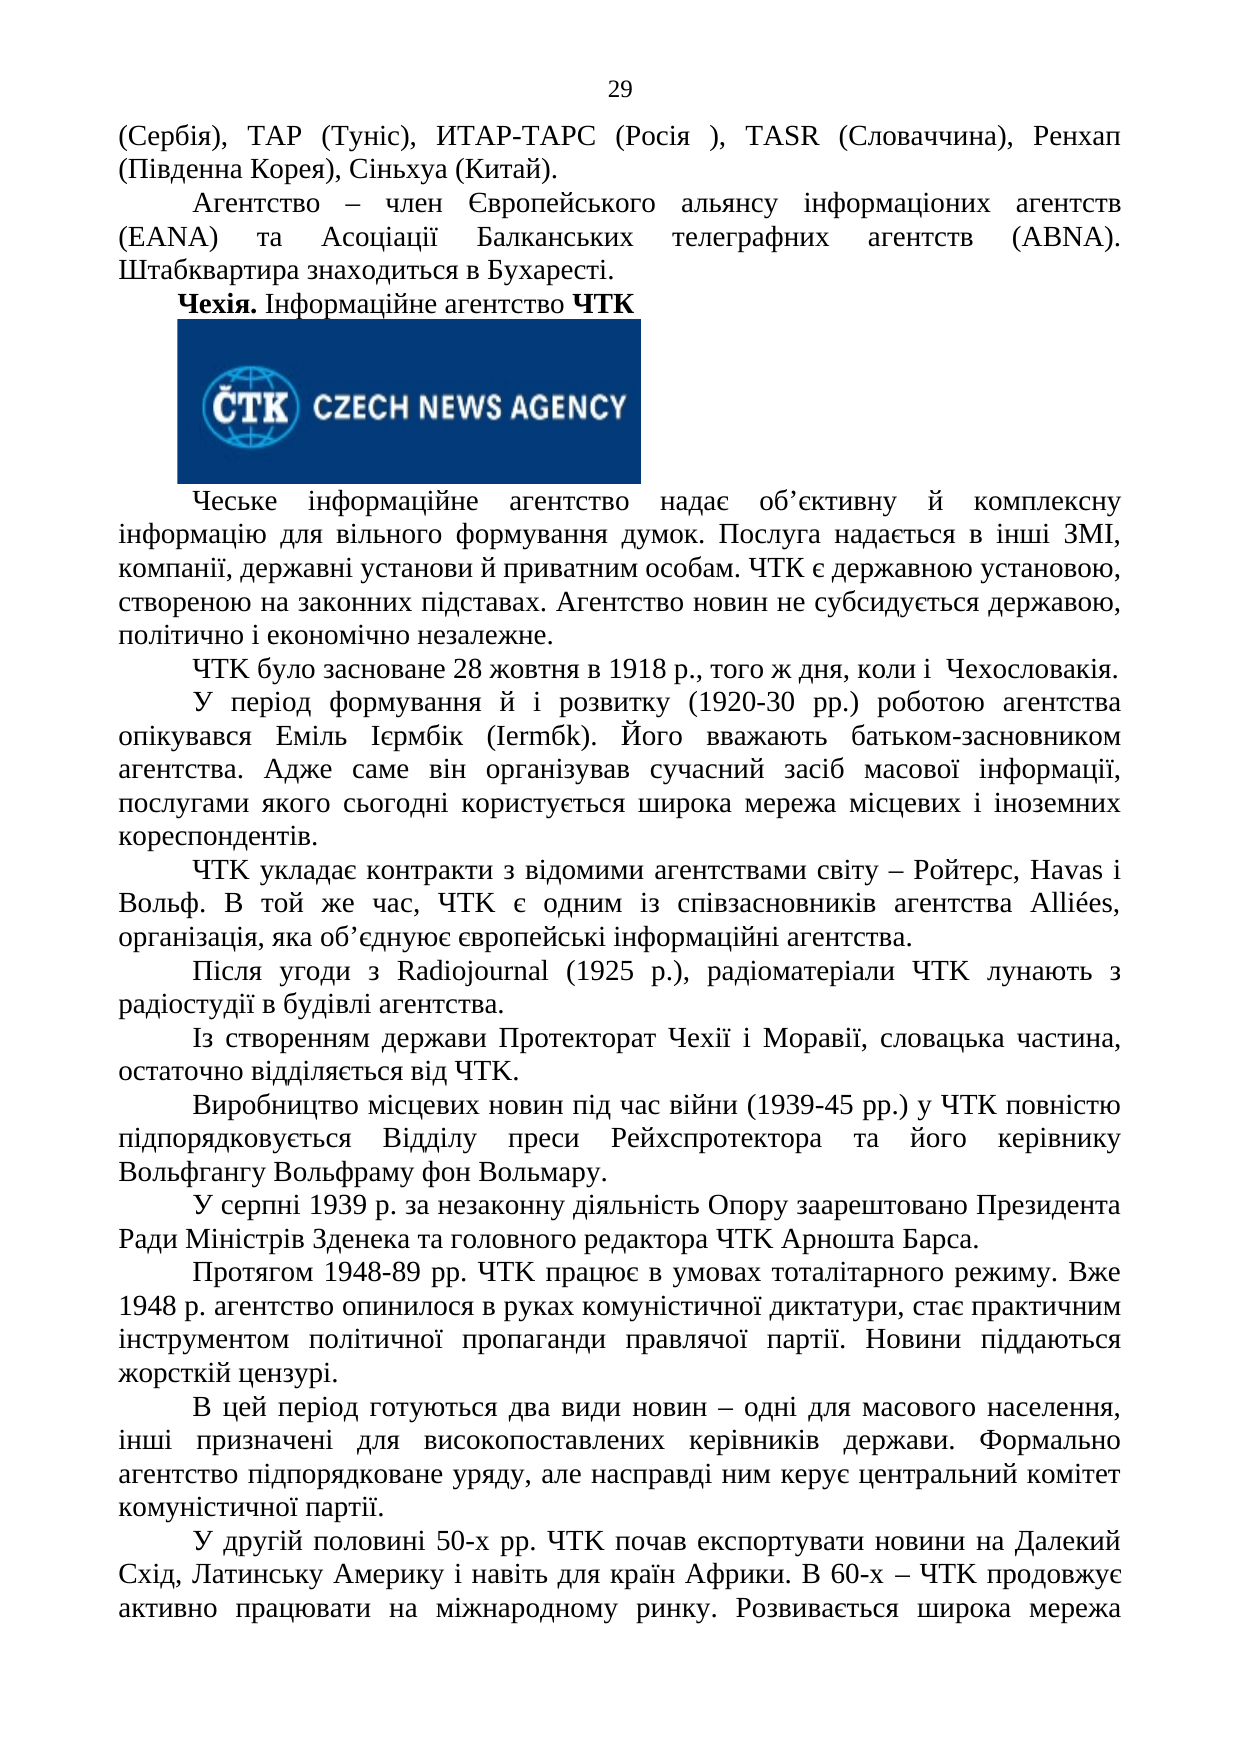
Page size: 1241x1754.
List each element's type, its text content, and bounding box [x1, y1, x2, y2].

text У серпні 1939 р. за незаконну діяльність Опору заарештовано Президента Ради Міністрів Зденека та головного редактора ЧTK Арношта Барса. [118, 1187, 1122, 1254]
text Після угоди з Radiojournal (1925 р.), радіоматеріали ЧTK лунають з радіостудії в будівлі агентства. [118, 953, 1122, 1020]
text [118, 118, 1122, 185]
text Із створенням держави Протекторат Чехії і Моравії, словацька частина, остаточно відділяється від ЧTK. [118, 1020, 1122, 1087]
text Чехія. Інформаційне агентство ЧТК [118, 286, 1122, 319]
text В цей період готуються два види новин – одні для масового населення, інші призначені для високопоставлених керівників держави. Формально агентство підпорядковане уряду, але насправді ним керує центральний комітет комуністичної партії. [118, 1389, 1122, 1523]
text Протягом 1948-89 рр. ЧTK працює в умовах тоталітарного режиму. Вже 1948 р. агентство опинилося в руках комуністичної диктатури, стає практичним інструментом політичної пропаганди правлячої партії. Новини піддаються жорсткій цензурі. [118, 1254, 1122, 1389]
text ЧTK укладає контракти з відомими агентствами світу – Ройтерс, Havas і Вольф. В той же час, ЧTK є одним із співзасновників агентства Alliées, організація, яка об’єднуює європейські інформаційні агентства. [118, 852, 1122, 953]
text Агентство – член Європейського альянсу інформаціоних агентств (EАNА) та Асоціації Балканських телеграфних агентств (АBNA). Штабквартира знаходиться в Бухаресті. [118, 185, 1122, 286]
text ЧTK було засноване 28 жовтня в 1918 р., того ж дня, коли і Чехословакія. [118, 651, 1122, 684]
text У період формування й і розвитку (1920-30 рр.) роботою агентства опікувався Еміль Ієрмбік (Іermбk). Його вважають батьком-засновником агентства. Адже саме він організував сучасний засіб масової інформації, послугами якого сьогодні користується широка мережа місцевих і іноземних кореспондентів. [118, 684, 1122, 852]
text Виробництво місцевих новин під час війни (1939-45 рр.) у ЧТК повністю підпорядковується Відділу преси Рейхспротектора та його керівнику Вольфгангу Вольфраму фон Вольмару. [118, 1087, 1122, 1187]
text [118, 1523, 1122, 1623]
picture [177, 319, 641, 484]
text Чеське інформаційне агентство надає об’єктивну й комплексну інформацію для вільного формування думок. Послуга надається в інші ЗМІ, компанії, державні установи й приватним особам. ЧТК є державною установою, створеною на законних підставах. Агентство новин не субсидується державою, політично і економічно незалежне. [118, 483, 1122, 651]
